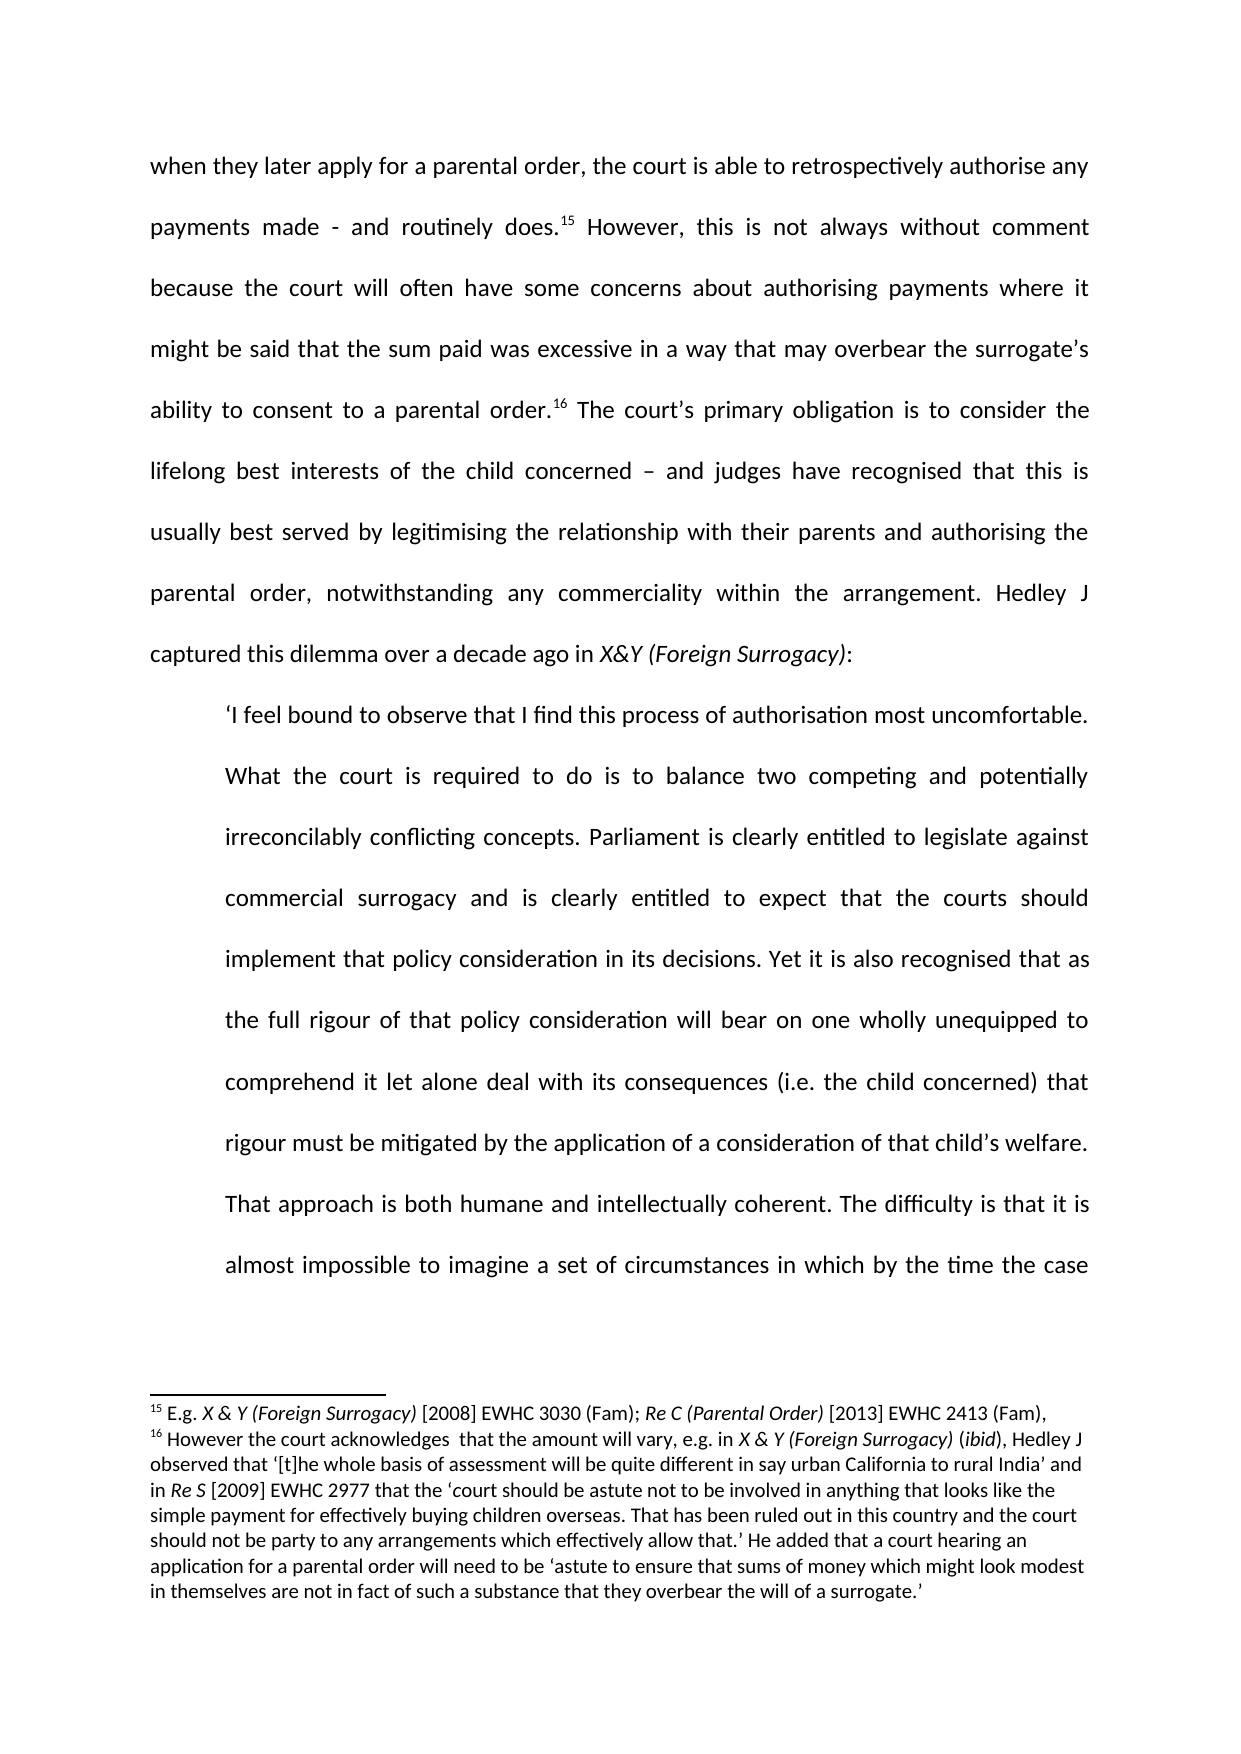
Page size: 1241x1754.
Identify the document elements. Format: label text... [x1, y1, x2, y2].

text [225, 699, 1090, 1279]
text In the UK, surrogacy arrangements are unenforceable by or against any of the parties. The woman who gives birth is always the legal mother of the child and will automatically have parental responsibility for the child, whether or not she is also the genetic mother, unless or until a parental order is granted by the court. Though there is no direct prohibition on the payment of money to a woman acting as a surrogate, it is implicit that payments beyond ‘reasonable expenses’ are illegitimate, in that it is one of the conditions for the transfer of legal parenthood by a parental order that this has not occurred. Since 2008, non-profit surrogacy organisations have been allowed to charge a ‘reasonable fee’ to cover their administrative costs. Data show that a ‘normal’ amount that couples or individuals entering a domestic surrogacy arrangement might expect to incur in expenses payable to a surrogate is around £10,000-£15,000, though inevitably there is a range, as all surrogates’ circumstances differ and therefore the expenses they will incur are different. That said, even where intended parents enter into commercial agreements in other jurisdictions, when they later apply for a parental order, the court is able to retrospectively authorise any payments made - and routinely does. However, this is not always without comment because the court will often have some concerns about authorising payments where it might be said that the sum paid was excessive in a way that may overbear the surrogate’s ability to consent to a parental order. The court’s primary obligation is to consider the lifelong best interests of the child concerned – and judges have recognised that this is usually best served by legitimising the relationship with their parents and authorising the parental order, notwithstanding any commerciality within the arrangement. Hedley J captured this dilemma over a decade ago in X&Y (Foreign Surrogacy): [150, 150, 1090, 669]
